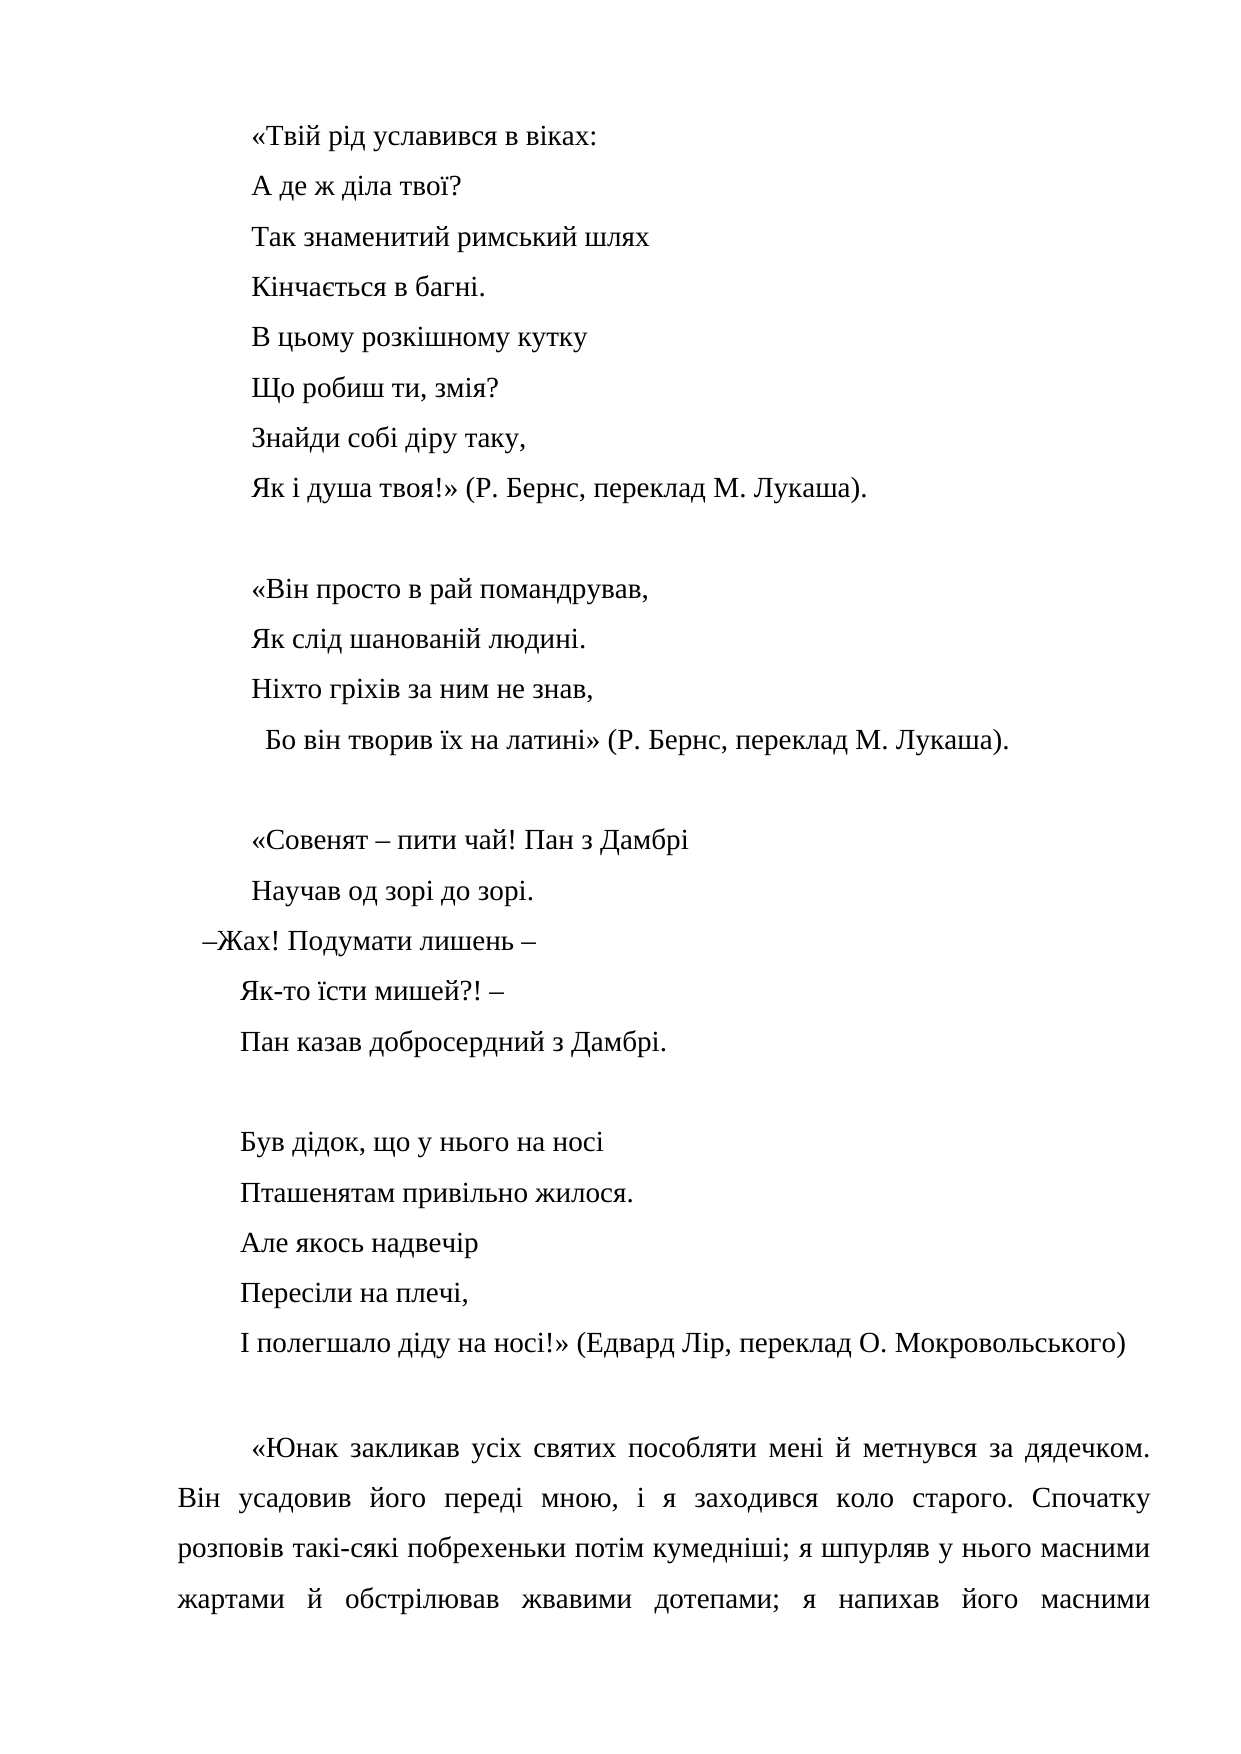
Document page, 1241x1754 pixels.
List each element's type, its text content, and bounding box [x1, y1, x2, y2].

text Знайди собі діру таку, [177, 420, 1152, 453]
text Був дідок, що у нього на носі [177, 1124, 1152, 1158]
text Як слід шанованій людині. [177, 621, 1152, 655]
text Але якось надвечір [177, 1225, 1152, 1258]
text –Жах! Подумати лишень – [177, 923, 1152, 957]
text «Совенят – пити чай! Пан з Дамбрі [177, 822, 1152, 856]
text Як-то їсти мишей?! – [177, 973, 1152, 1007]
text В цьому розкішному кутку [177, 319, 1152, 353]
text І полегшало діду на носі!» (Едвард Лір, переклад О. Мокровольського) [177, 1326, 1152, 1359]
text Ніхто гріхів за ним не знав, Бо він творив їх на латині» (Р. Бернс, переклад М. Лукаша). [177, 672, 1152, 755]
text Пташенятам привільно жилося. [177, 1175, 1152, 1208]
text Пересіли на плечі, [177, 1275, 1152, 1309]
text «Твій рід уславився в віках: [177, 118, 1152, 152]
text А де ж діла твої? [177, 168, 1152, 202]
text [177, 1430, 1152, 1614]
text Кінчається в багні. [177, 269, 1152, 303]
text Як і душа твоя!» (Р. Бернс, переклад М. Лукаша). [177, 470, 1152, 504]
text «Він просто в рай помандрував, [177, 571, 1152, 604]
text Пан казав добросердний з Дамбрі. [177, 1024, 1152, 1057]
text Так знаменитий римський шлях [177, 219, 1152, 252]
text Научав од зорі до зорі. [177, 873, 1152, 906]
text Що робиш ти, змія? [177, 370, 1152, 403]
